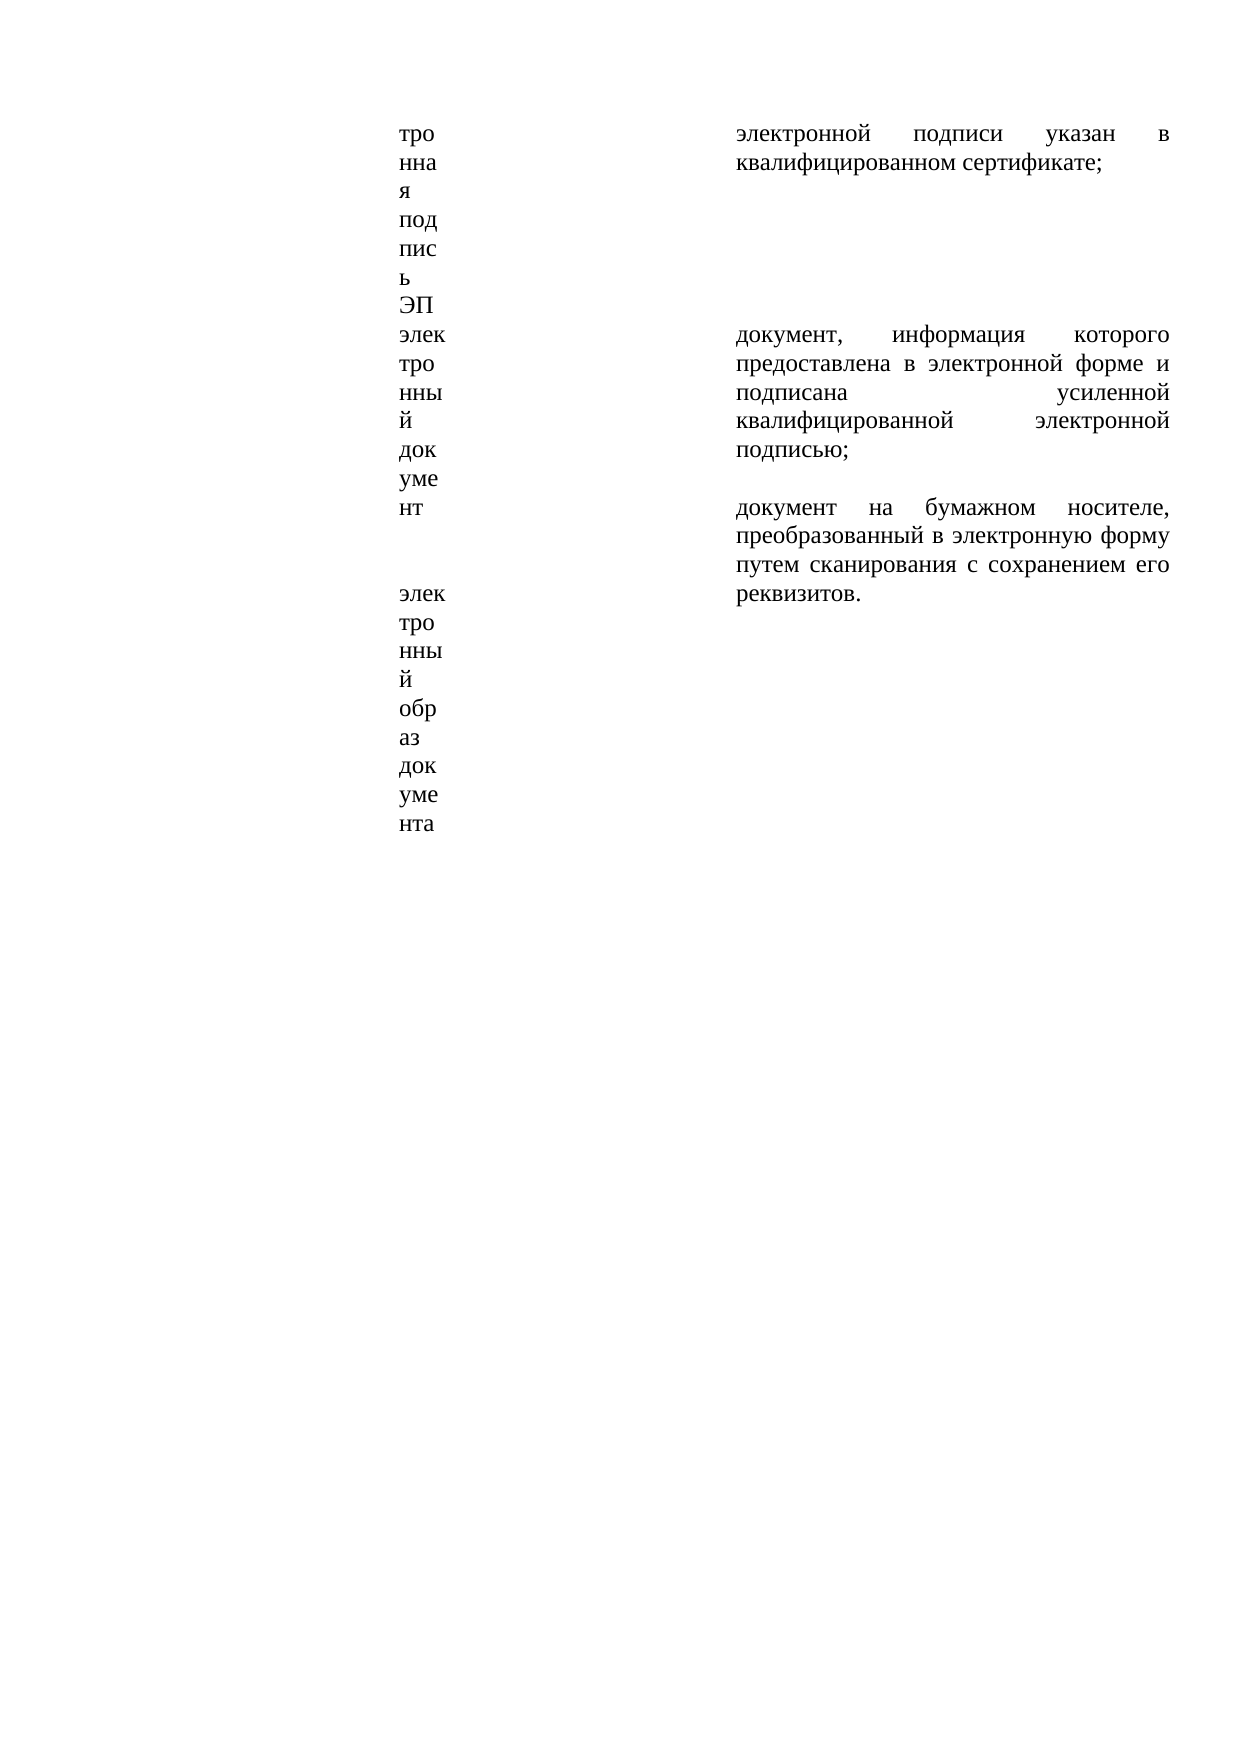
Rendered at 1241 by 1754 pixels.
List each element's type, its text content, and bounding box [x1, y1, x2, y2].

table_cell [166, 118, 413, 319]
table_cell электронный документ электронный образ документа [166, 319, 413, 837]
table_cell документ, информация которого предоставлена в электронной форме и подписана усиленной квалифицированной электронной подписью; документ на бумажном носителе, преобразованный в электронную форму путем сканирования с сохранением его реквизитов. [458, 319, 1181, 837]
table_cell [458, 118, 1181, 319]
table_cell [413, 118, 457, 319]
table_cell [413, 319, 457, 837]
